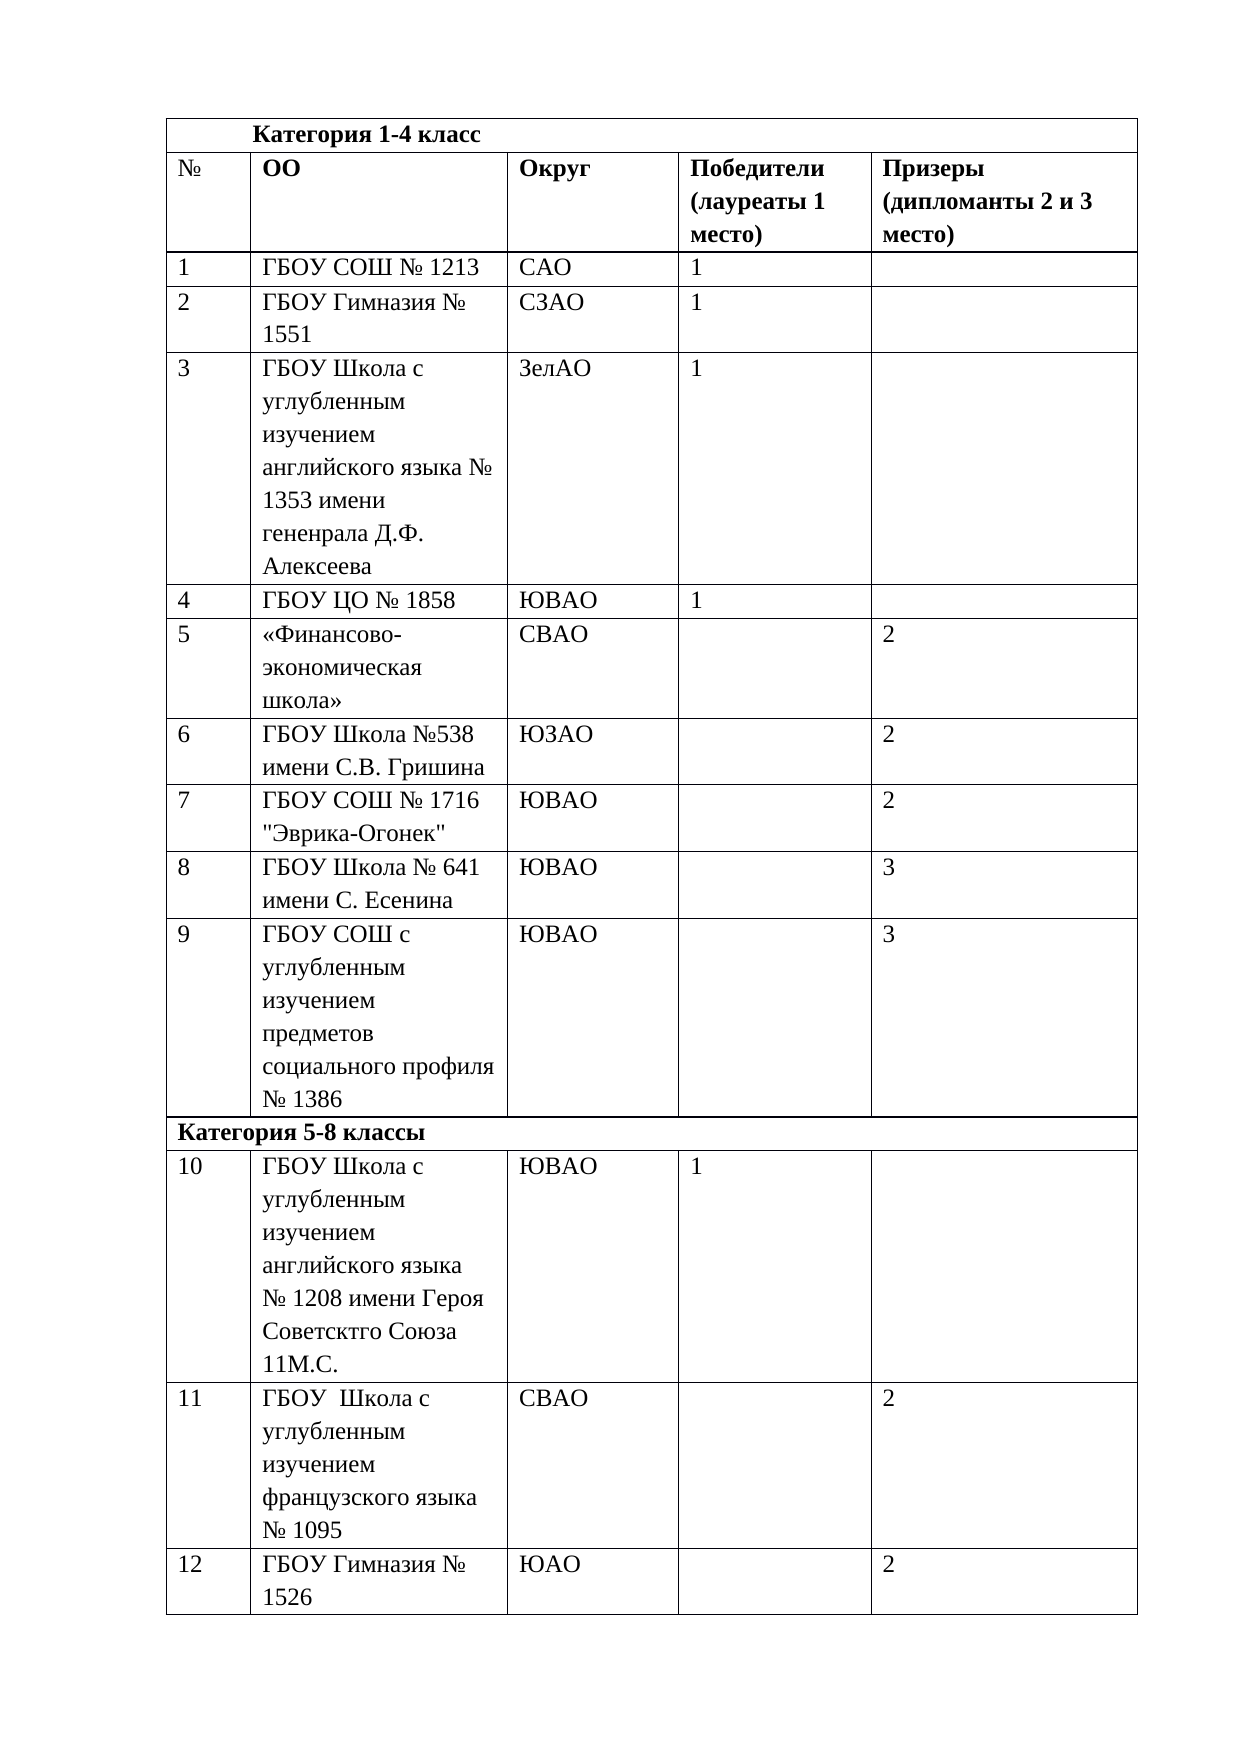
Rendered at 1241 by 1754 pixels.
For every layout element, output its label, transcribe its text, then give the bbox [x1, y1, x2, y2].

table_cell [872, 585, 1137, 618]
table_cell ГБОУ СОШ № 1716 "Эврика-Огонек" [251, 785, 507, 851]
table_cell ГБОУ Школа с углубленным изучением английского языка № 1353 имени гененрала Д.Ф. Алексеева [251, 353, 507, 584]
table_cell 5 [167, 619, 250, 718]
table_cell 10 [167, 1151, 250, 1382]
table_cell 9 [167, 919, 250, 1116]
table_cell [679, 785, 871, 851]
table_cell СВАО [508, 1383, 678, 1548]
table_cell 2 [872, 1383, 1137, 1548]
table_cell № [167, 153, 250, 251]
table_cell Категория 5-8 классы [167, 1118, 1137, 1150]
table_cell ГБОУ Гимназия № 1526 [251, 1549, 507, 1614]
table_cell 6 [167, 719, 250, 784]
table_cell 1 [679, 585, 871, 618]
table_cell 2 [872, 619, 1137, 718]
table_cell Победители (лауреаты 1 место) [679, 153, 871, 251]
table_cell 3 [872, 852, 1137, 918]
table_cell 11 [167, 1383, 250, 1548]
table_cell Призеры (дипломанты 2 и 3 место) [872, 153, 1137, 251]
table_cell [679, 852, 871, 918]
table_cell 2 [872, 1549, 1137, 1614]
table_cell [679, 1383, 871, 1548]
table_cell [872, 253, 1137, 286]
table_cell СЗАО [508, 287, 678, 352]
table_cell 2 [872, 785, 1137, 851]
table_cell 2 [167, 287, 250, 352]
table_cell [872, 1151, 1137, 1382]
table_cell ГБОУ Гимназия № 1551 [251, 287, 507, 352]
table_cell ЮЗАО [508, 719, 678, 784]
table_cell [679, 719, 871, 784]
table_cell [872, 287, 1137, 352]
table_cell ГБОУ Школа с углубленным изучением французского языка № 1095 [251, 1383, 507, 1548]
table_cell ГБОУ ЦО № 1858 [251, 585, 507, 618]
table_cell 1 [679, 287, 871, 352]
table_cell ГБОУ СОШ с углубленным изучением предметов социального профиля № 1386 [251, 919, 507, 1116]
table_cell 3 [167, 353, 250, 584]
table_cell [872, 353, 1137, 584]
table_cell [679, 619, 871, 718]
table_cell 4 [167, 585, 250, 618]
table_cell ЮВАО [508, 1151, 678, 1382]
table_cell ЗелАО [508, 353, 678, 584]
table_cell ГБОУ Школа №538 имени С.В. Гришина [251, 719, 507, 784]
table_cell 1 [679, 353, 871, 584]
table_cell 1 [167, 253, 250, 286]
table_header Категория 1-4 класс [167, 119, 1137, 152]
table_cell 12 [167, 1549, 250, 1614]
table_cell ЮАО [508, 1549, 678, 1614]
table_cell САО [508, 253, 678, 286]
table_cell [679, 1549, 871, 1614]
table_cell ЮВАО [508, 585, 678, 618]
table_cell 1 [679, 253, 871, 286]
table_cell 3 [872, 919, 1137, 1116]
table_cell 8 [167, 852, 250, 918]
table_cell ГБОУ Школа с углубленным изучением английского языка № 1208 имени Героя Советсктго Союза 11М.С. [251, 1151, 507, 1382]
table_cell «Финансово-экономическая школа» [251, 619, 507, 718]
table_cell ГБОУ Школа № 641 имени С. Есенина [251, 852, 507, 918]
table_cell Округ [508, 153, 678, 251]
table_cell ЮВАО [508, 919, 678, 1116]
table_cell СВАО [508, 619, 678, 718]
table_cell ЮВАО [508, 785, 678, 851]
table_cell [679, 919, 871, 1116]
table_cell ЮВАО [508, 852, 678, 918]
table_cell ГБОУ СОШ № 1213 [251, 253, 507, 286]
table_cell 2 [872, 719, 1137, 784]
table_cell ОО [251, 153, 507, 251]
table_cell 1 [679, 1151, 871, 1382]
table_cell 7 [167, 785, 250, 851]
